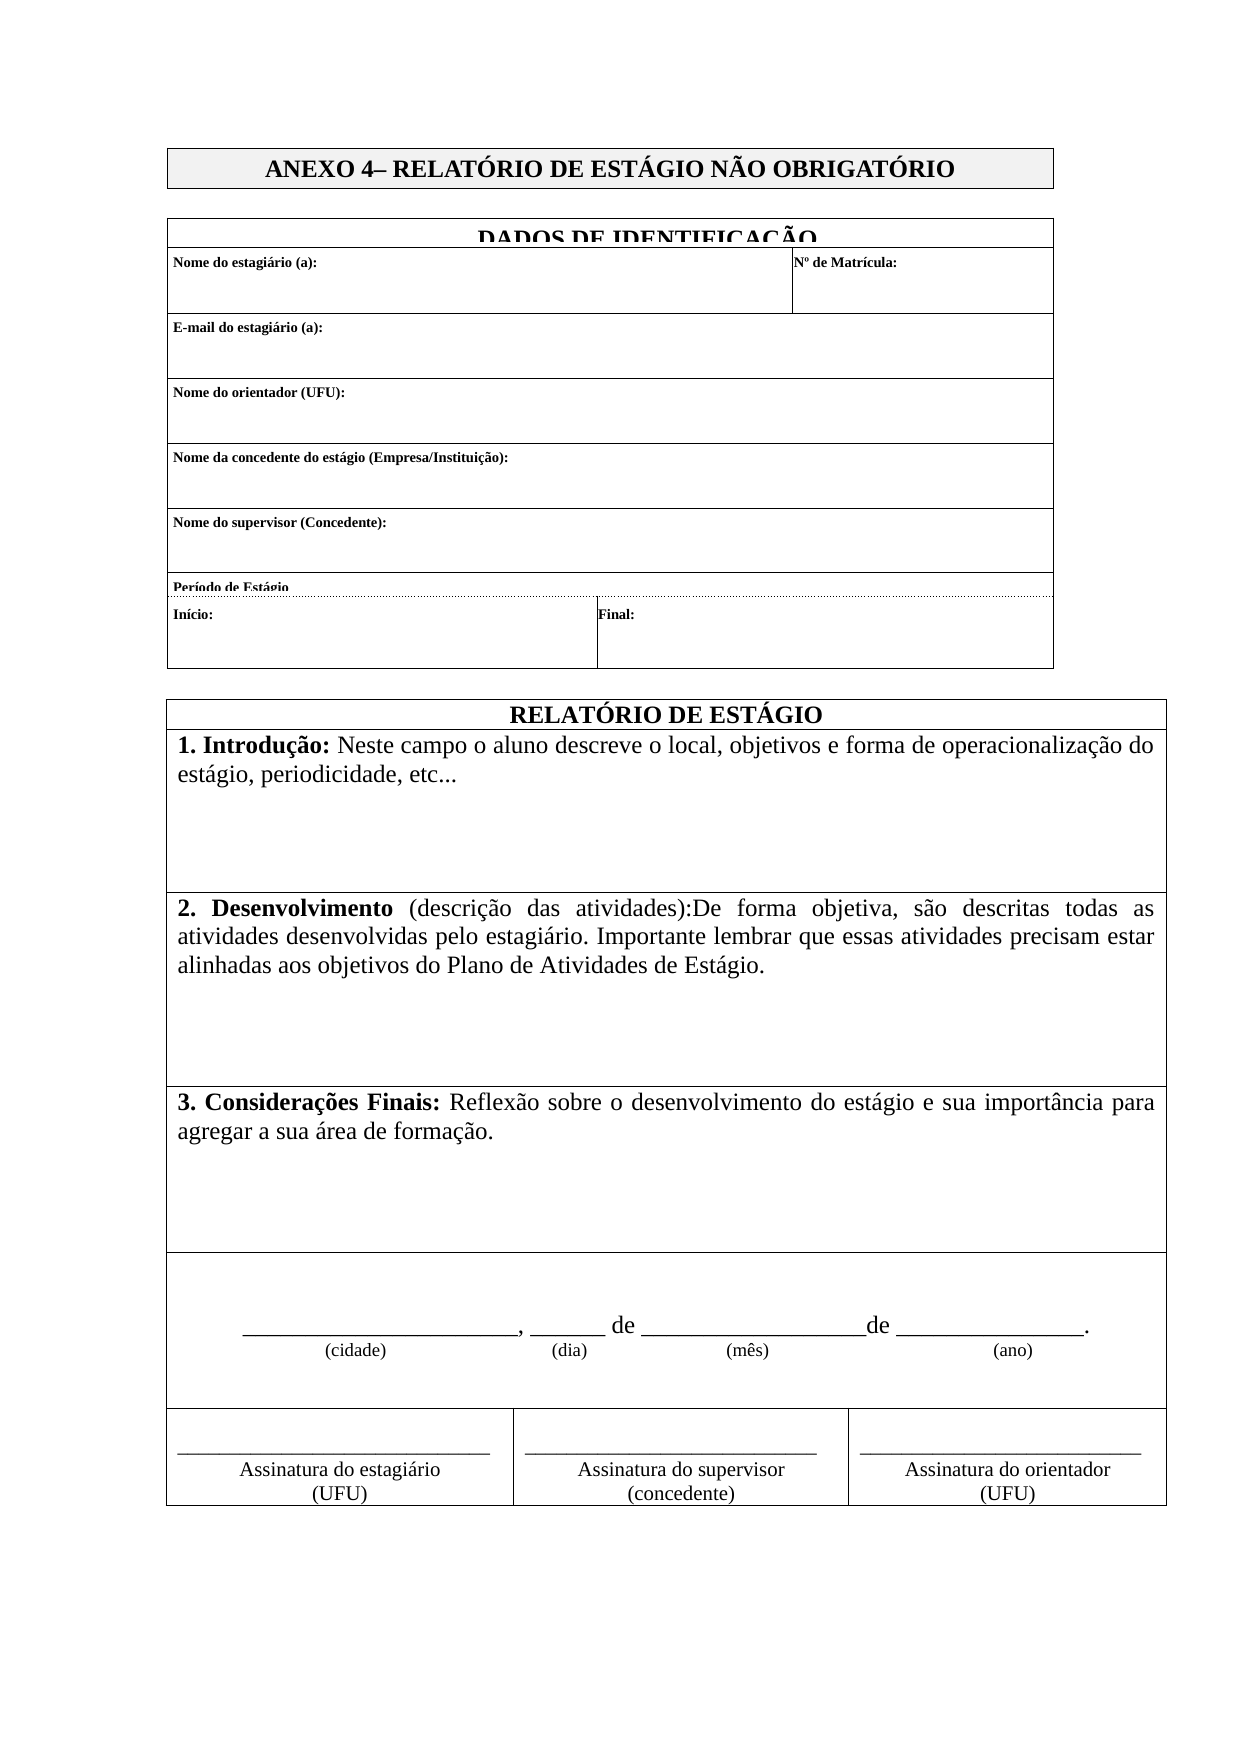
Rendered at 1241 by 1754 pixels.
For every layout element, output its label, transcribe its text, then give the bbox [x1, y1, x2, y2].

table_header DADOS DE IDENTIFICAÇÃO [168, 219, 1053, 247]
table_cell Início: [168, 596, 597, 668]
table_header ANEXO 4– RELATÓRIO DE ESTÁGIO NÃO OBRIGATÓRIO [168, 149, 1053, 188]
table_cell Nome do supervisor (Concedente): [168, 509, 1053, 572]
table_cell ______________________, ______ de __________________de _______________. (cidade) (dia) (mês) (ano) [167, 1253, 1166, 1407]
table_cell Nome do estagiário (a): [168, 248, 792, 312]
table_cell Período de Estágio [168, 573, 1053, 596]
table_header Relatório de estágio [167, 700, 1166, 729]
table_cell 2. Desenvolvimento (descrição das atividades):De forma objetiva, são descritas todas as atividades desenvolvidas pelo estagiário. Importante lembrar que essas atividades precisam estar alinhadas aos objetivos do Plano de Atividades de Estágio. [167, 893, 1166, 1086]
table_cell ______________________________ Assinatura do estagiário (UFU) [167, 1409, 513, 1505]
table_cell E-mail do estagiário (a): [168, 314, 1053, 378]
table_cell Nome da concedente do estágio (Empresa/Instituição): [168, 444, 1053, 507]
table_cell Nº de Matrícula: [793, 248, 1053, 312]
table_cell Final: [598, 596, 1053, 668]
table_cell 1. Introdução: Neste campo o aluno descreve o local, objetivos e forma de operacionalização do estágio, periodicidade, etc... [167, 730, 1166, 892]
table_cell 3. Considerações Finais: Reflexão sobre o desenvolvimento do estágio e sua importância para agregar a sua área de formação. [167, 1087, 1166, 1252]
table_cell ___________________________ Assinatura do orientador (UFU) [849, 1409, 1166, 1505]
table_cell ____________________________ Assinatura do supervisor (concedente) [514, 1409, 848, 1505]
table_cell Nome do orientador (UFU): [168, 379, 1053, 443]
